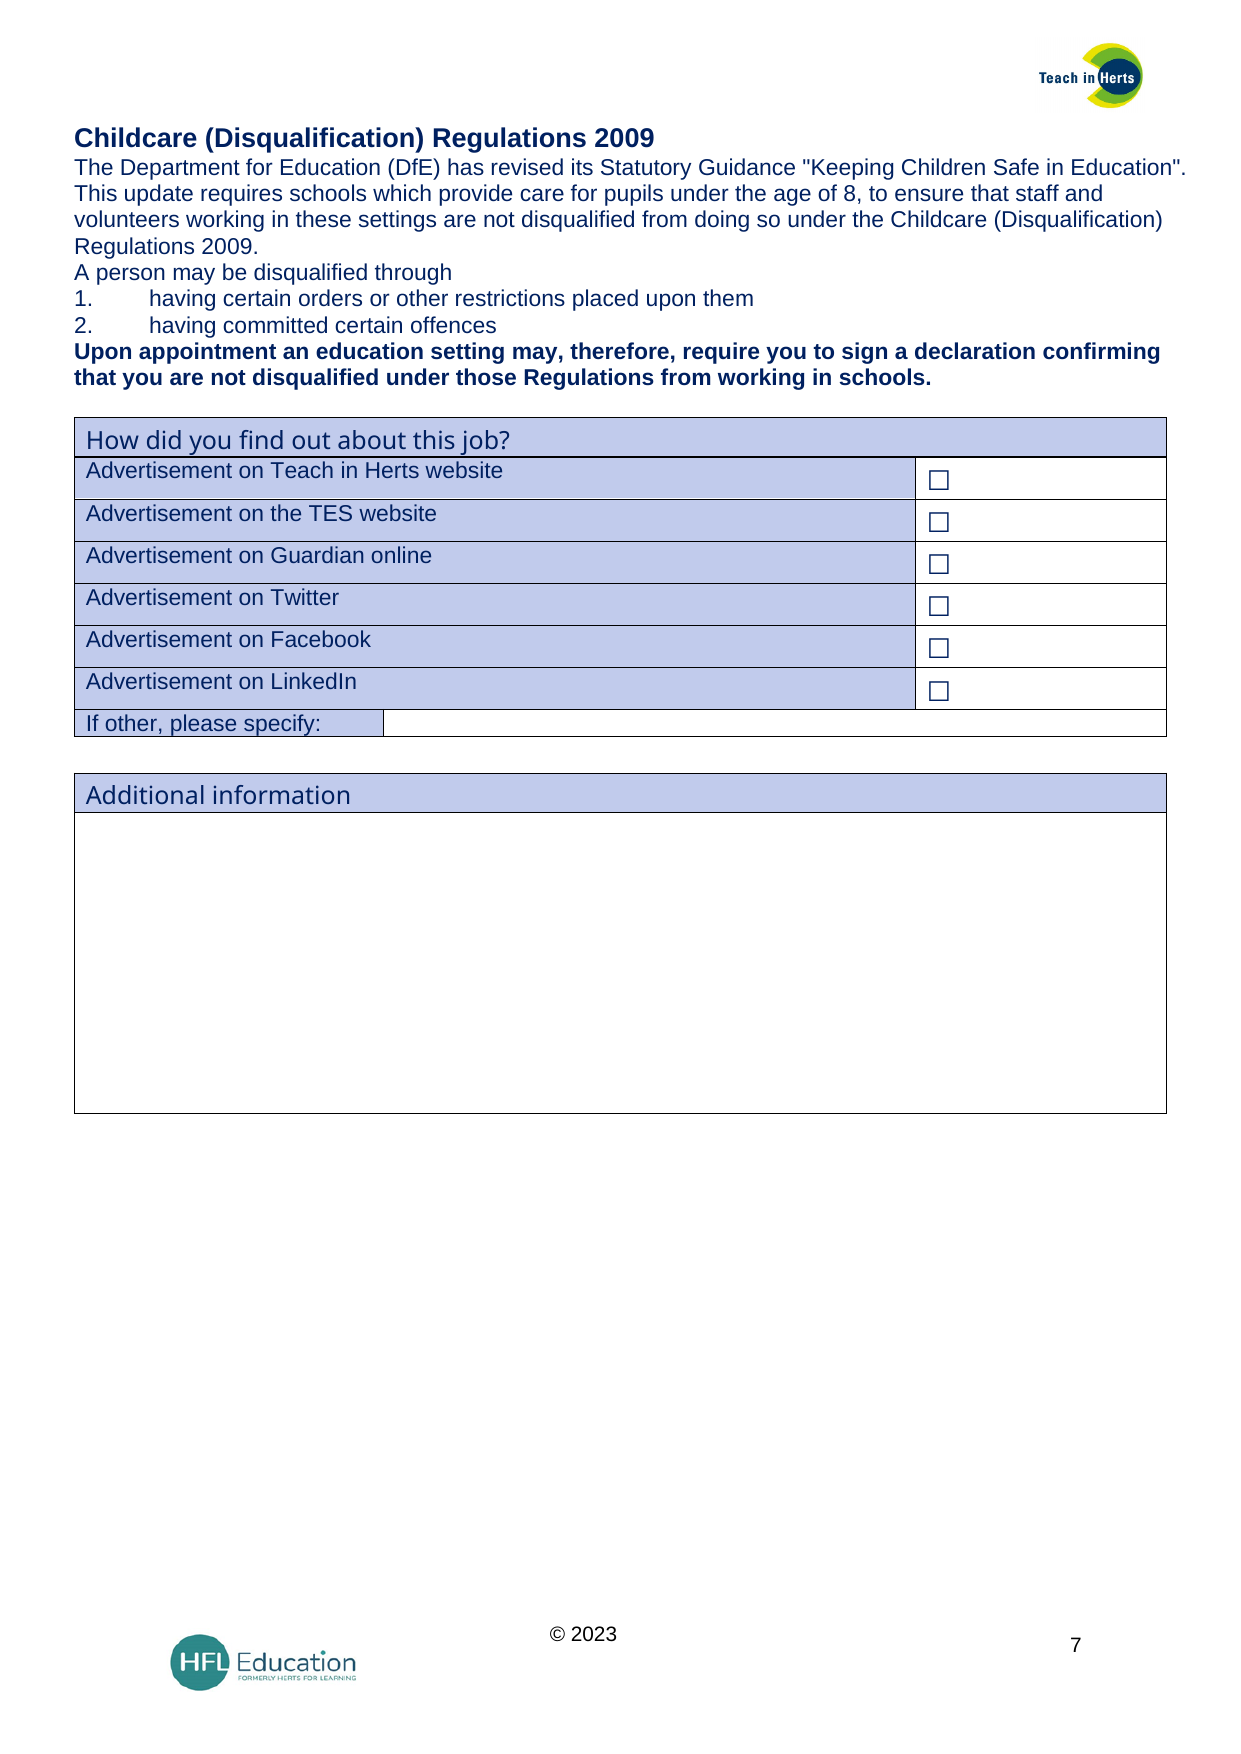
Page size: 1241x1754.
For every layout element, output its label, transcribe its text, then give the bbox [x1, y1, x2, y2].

table_header Additional information [75, 774, 1166, 812]
table_cell If other, please specify: [75, 710, 383, 736]
table_cell Advertisement on the TES website [75, 500, 915, 541]
picture [165, 1628, 356, 1692]
table_cell Advertisement on Twitter [75, 584, 915, 625]
table_cell Advertisement on Teach in Herts website [75, 458, 915, 498]
table_cell Advertisement on LinkedIn [75, 668, 915, 709]
table_cell [384, 710, 1166, 736]
text The Department for Education (DfE) has revised its Statutory Guidance "Keeping Children Safe in Education". [74, 153, 1196, 180]
text Upon appointment an education setting may, therefore, require you to sign a declaration confirming that you are not disqualified under those Regulations from working in schools. [74, 338, 1196, 391]
text A person may be disqualified through [74, 259, 1196, 285]
subtitle Childcare (Disqualification) Regulations 2009 [74, 122, 1196, 153]
text This update requires schools which provide care for pupils under the age of 8, to ensure that staff and volunteers working in these settings are not disqualified from doing so under the Childcare (Disqualification) Regulations 2009. [74, 180, 1196, 259]
picture [1033, 37, 1146, 112]
text 1. having certain orders or other restrictions placed upon them [74, 285, 1196, 312]
table_cell [75, 813, 1166, 1113]
table_cell Advertisement on Facebook [75, 626, 915, 667]
text 2. having committed certain offences [74, 312, 1196, 338]
table_cell Advertisement on Guardian online [75, 542, 915, 583]
table_header How did you find out about this job? [75, 418, 1166, 456]
